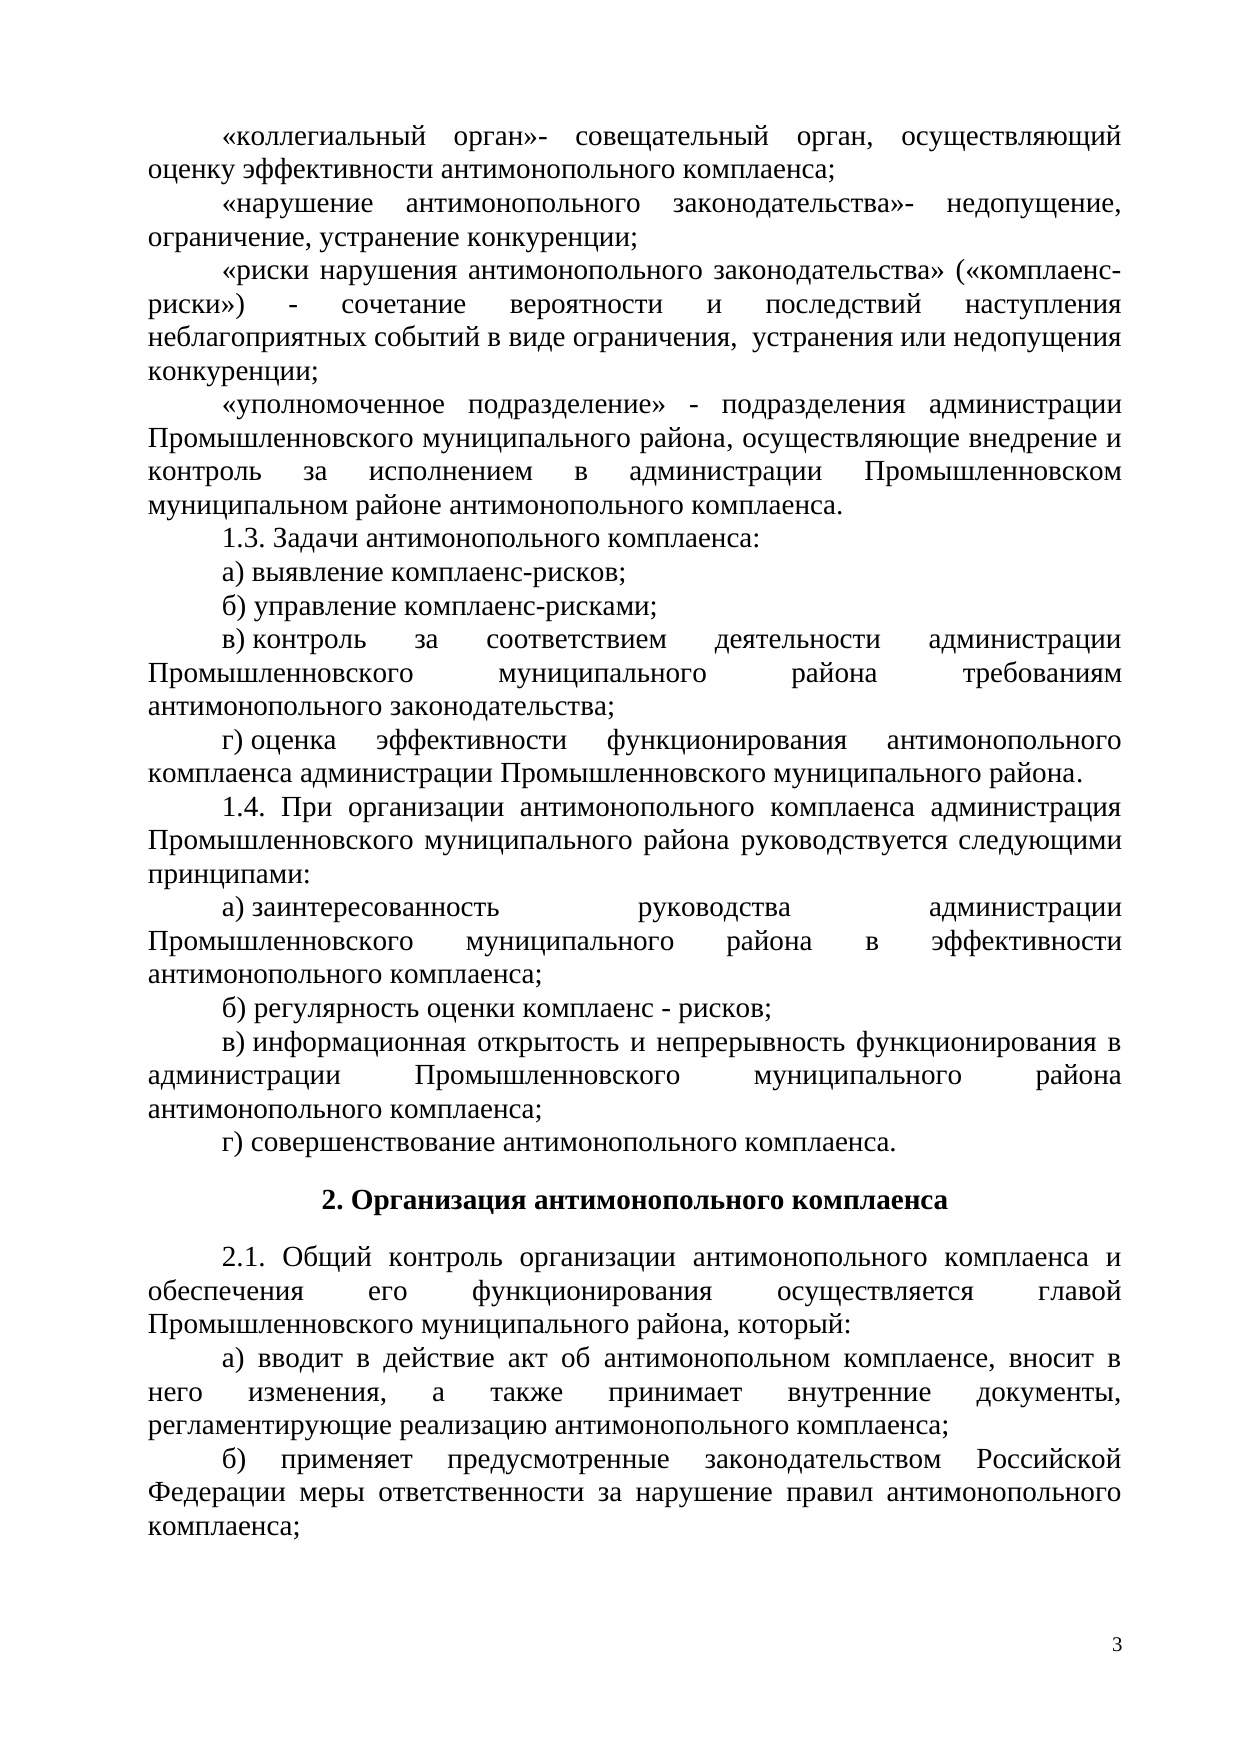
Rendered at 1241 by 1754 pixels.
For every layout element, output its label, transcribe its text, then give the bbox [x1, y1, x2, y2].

text б) управление комплаенс-рисками; [148, 588, 1122, 621]
text «риски нарушения антимонопольного законодательства» («комплаенс-риски») - сочетание вероятности и последствий наступления неблагоприятных событий в виде ограничения, устранения или недопущения конкуренции; [148, 252, 1122, 386]
text 2.1. Общий контроль организации антимонопольного комплаенса и обеспечения его функционирования осуществляется главой Промышленновского муниципального района, который: [148, 1239, 1122, 1340]
text 1.4. При организации антимонопольного комплаенса администрация Промышленновского муниципального района руководствуется следующими принципами: [148, 789, 1122, 889]
text г) совершенствование антимонопольного комплаенса. [148, 1124, 1122, 1158]
text а) вводит в действие акт об антимонопольном комплаенсе, вносит в него изменения, а также принимает внутренние документы, регламентирующие реализацию антимонопольного комплаенса; [148, 1340, 1122, 1441]
text «коллегиальный орган»- совещательный орган, осуществляющий оценку эффективности антимонопольного комплаенса; [148, 118, 1122, 185]
text б) регулярность оценки комплаенс - рисков; [148, 990, 1122, 1024]
text б) применяет предусмотренные законодательством Российской Федерации меры ответственности за нарушение правил антимонопольного комплаенса; [148, 1441, 1122, 1541]
text 1.3. Задачи антимонопольного комплаенса: [148, 521, 1122, 554]
text «уполномоченное подразделение» - подразделения администрации Промышленновского муниципального района, осуществляющие внедрение и контроль за исполнением в администрации Промышленновском муниципальном районе антимонопольного комплаенса. [148, 386, 1122, 521]
text «нарушение антимонопольного законодательства»- недопущение, ограничение, устранение конкуренции; [148, 185, 1122, 252]
text в) информационная открытость и непрерывность функционирования в администрации Промышленновского муниципального района антимонопольного комплаенса; [148, 1024, 1122, 1124]
text в) контроль за соответствием деятельности администрации Промышленновского муниципального района требованиям антимонопольного законодательства; [148, 621, 1122, 722]
text а) выявление комплаенс-рисков; [148, 554, 1122, 588]
text 2. Организация антимонопольного комплаенса [148, 1182, 1122, 1216]
text г) оценка эффективности функционирования антимонопольного комплаенса администрации Промышленновского муниципального района. [148, 722, 1122, 789]
text а) заинтересованность руководства администрации Промышленновского муниципального района в эффективности антимонопольного комплаенса; [148, 889, 1122, 990]
